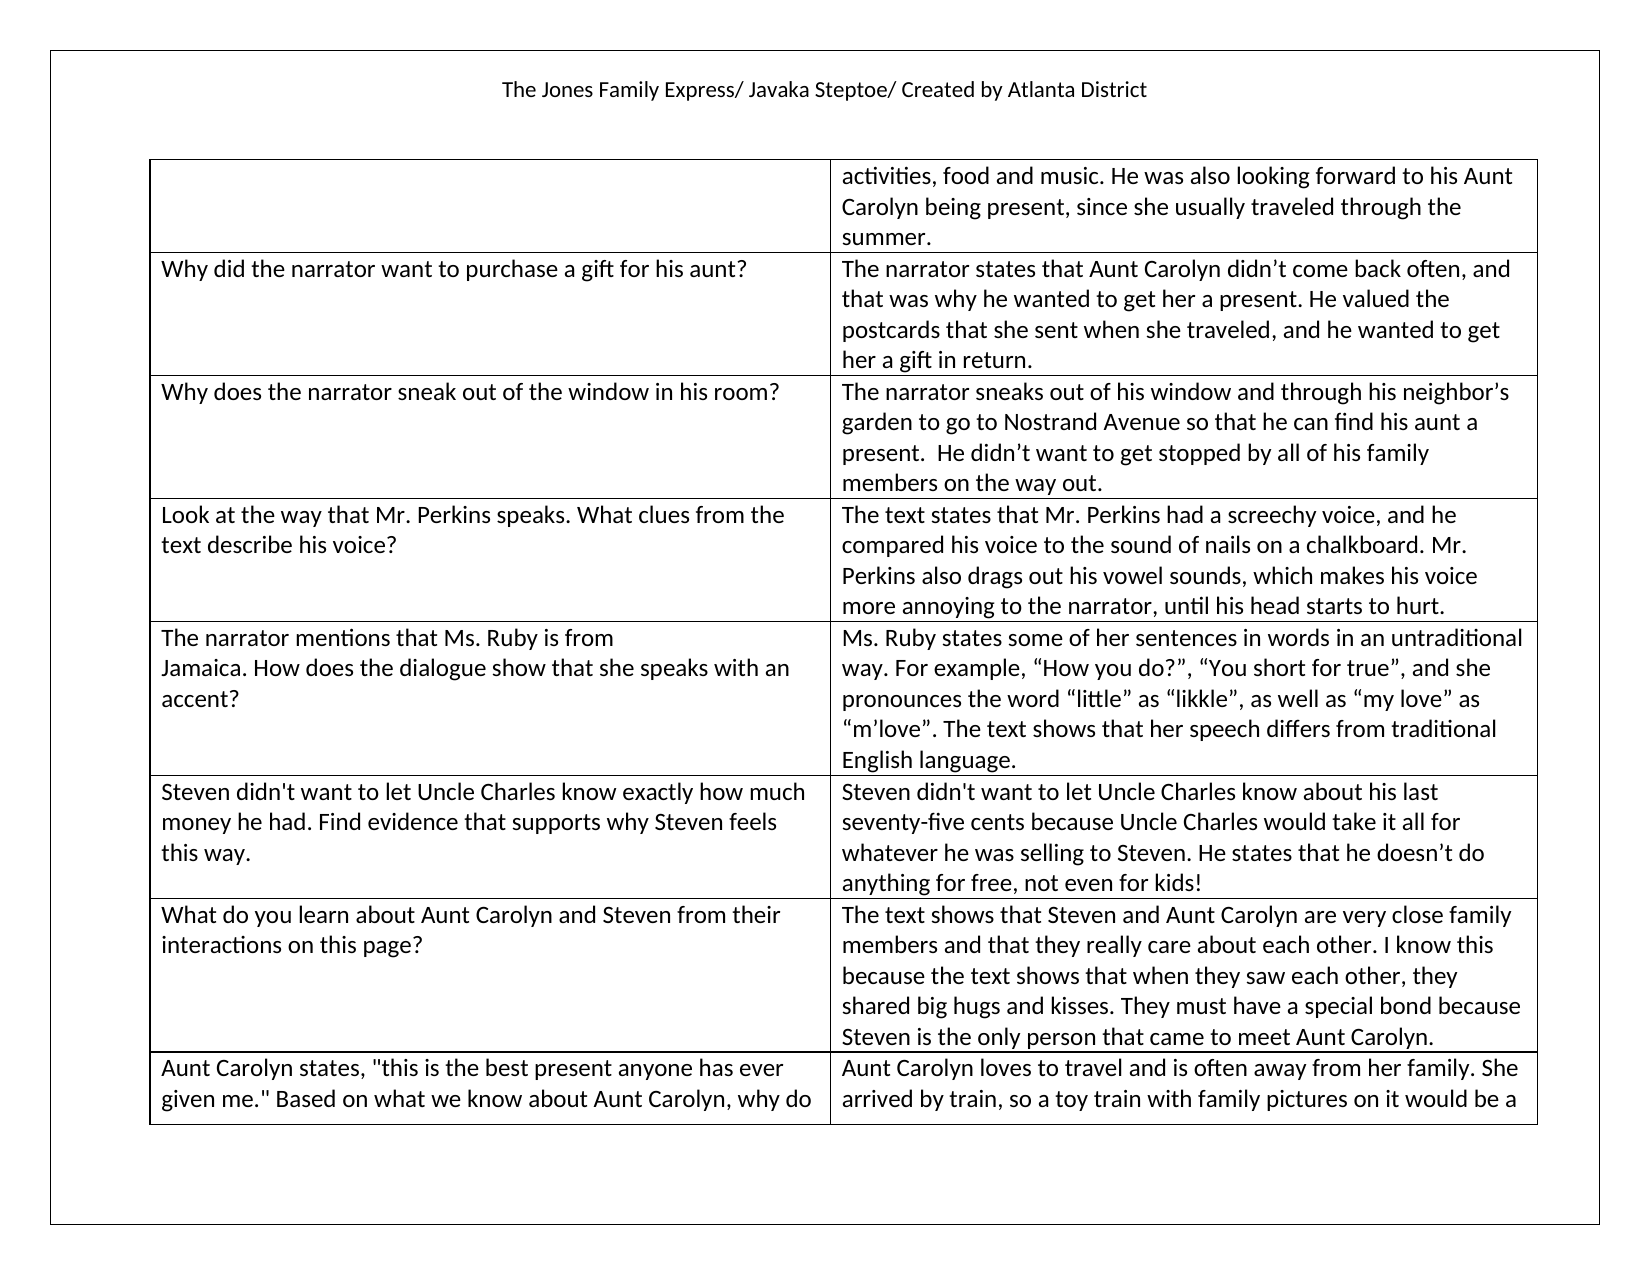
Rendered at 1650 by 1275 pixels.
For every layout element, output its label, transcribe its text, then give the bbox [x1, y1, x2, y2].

table_cell The text shows that Steven and Aunt Carolyn are very close family members and that they really care about each other. I know this because the text shows that when they saw each other, they shared big hugs and kisses. They must have a special bond because Steven is the only person that came to meet Aunt Carolyn. [831, 899, 1537, 1051]
table_cell Steven didn't want to let Uncle Charles know about his last seventy-five cents because Uncle Charles would take it all for whatever he was selling to Steven. He states that he doesn’t do anything for free, not even for kids! [831, 776, 1537, 898]
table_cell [151, 1053, 830, 1124]
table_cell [831, 1053, 1537, 1124]
table_cell Why does the narrator sneak out of the window in his room? [151, 376, 830, 498]
table_cell The narrator sneaks out of his window and through his neighbor’s garden to go to Nostrand Avenue so that he can find his aunt a present. He didn’t want to get stopped by all of his family members on the way out. [831, 376, 1537, 498]
table_cell What do you learn about Aunt Carolyn and Steven from their interactions on this page? [151, 899, 830, 1051]
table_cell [151, 160, 830, 252]
table_cell The narrator mentions that Ms. Ruby is from Jamaica. How does the dialogue show that she speaks with an accent? [151, 622, 830, 775]
table_cell Steven didn't want to let Uncle Charles know exactly how much money he had. Find evidence that supports why Steven feels this way. [151, 776, 830, 898]
table_cell The narrator states that Aunt Carolyn didn’t come back often, and that was why he wanted to get her a present. He valued the postcards that she sent when she traveled, and he wanted to get her a gift in return. [831, 253, 1537, 375]
table_cell Why did the narrator want to purchase a gift for his aunt? [151, 253, 830, 375]
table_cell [831, 160, 1537, 252]
table_cell Look at the way that Mr. Perkins speaks. What clues from the text describe his voice? [151, 499, 830, 621]
table_cell The text states that Mr. Perkins had a screechy voice, and he compared his voice to the sound of nails on a chalkboard. Mr. Perkins also drags out his vowel sounds, which makes his voice more annoying to the narrator, until his head starts to hurt. [831, 499, 1537, 621]
table_cell Ms. Ruby states some of her sentences in words in an untraditional way. For example, “How you do?”, “You short for true”, and she pronounces the word “little” as “likkle”, as well as “my love” as “m’love”. The text shows that her speech differs from traditional English language. [831, 622, 1537, 775]
